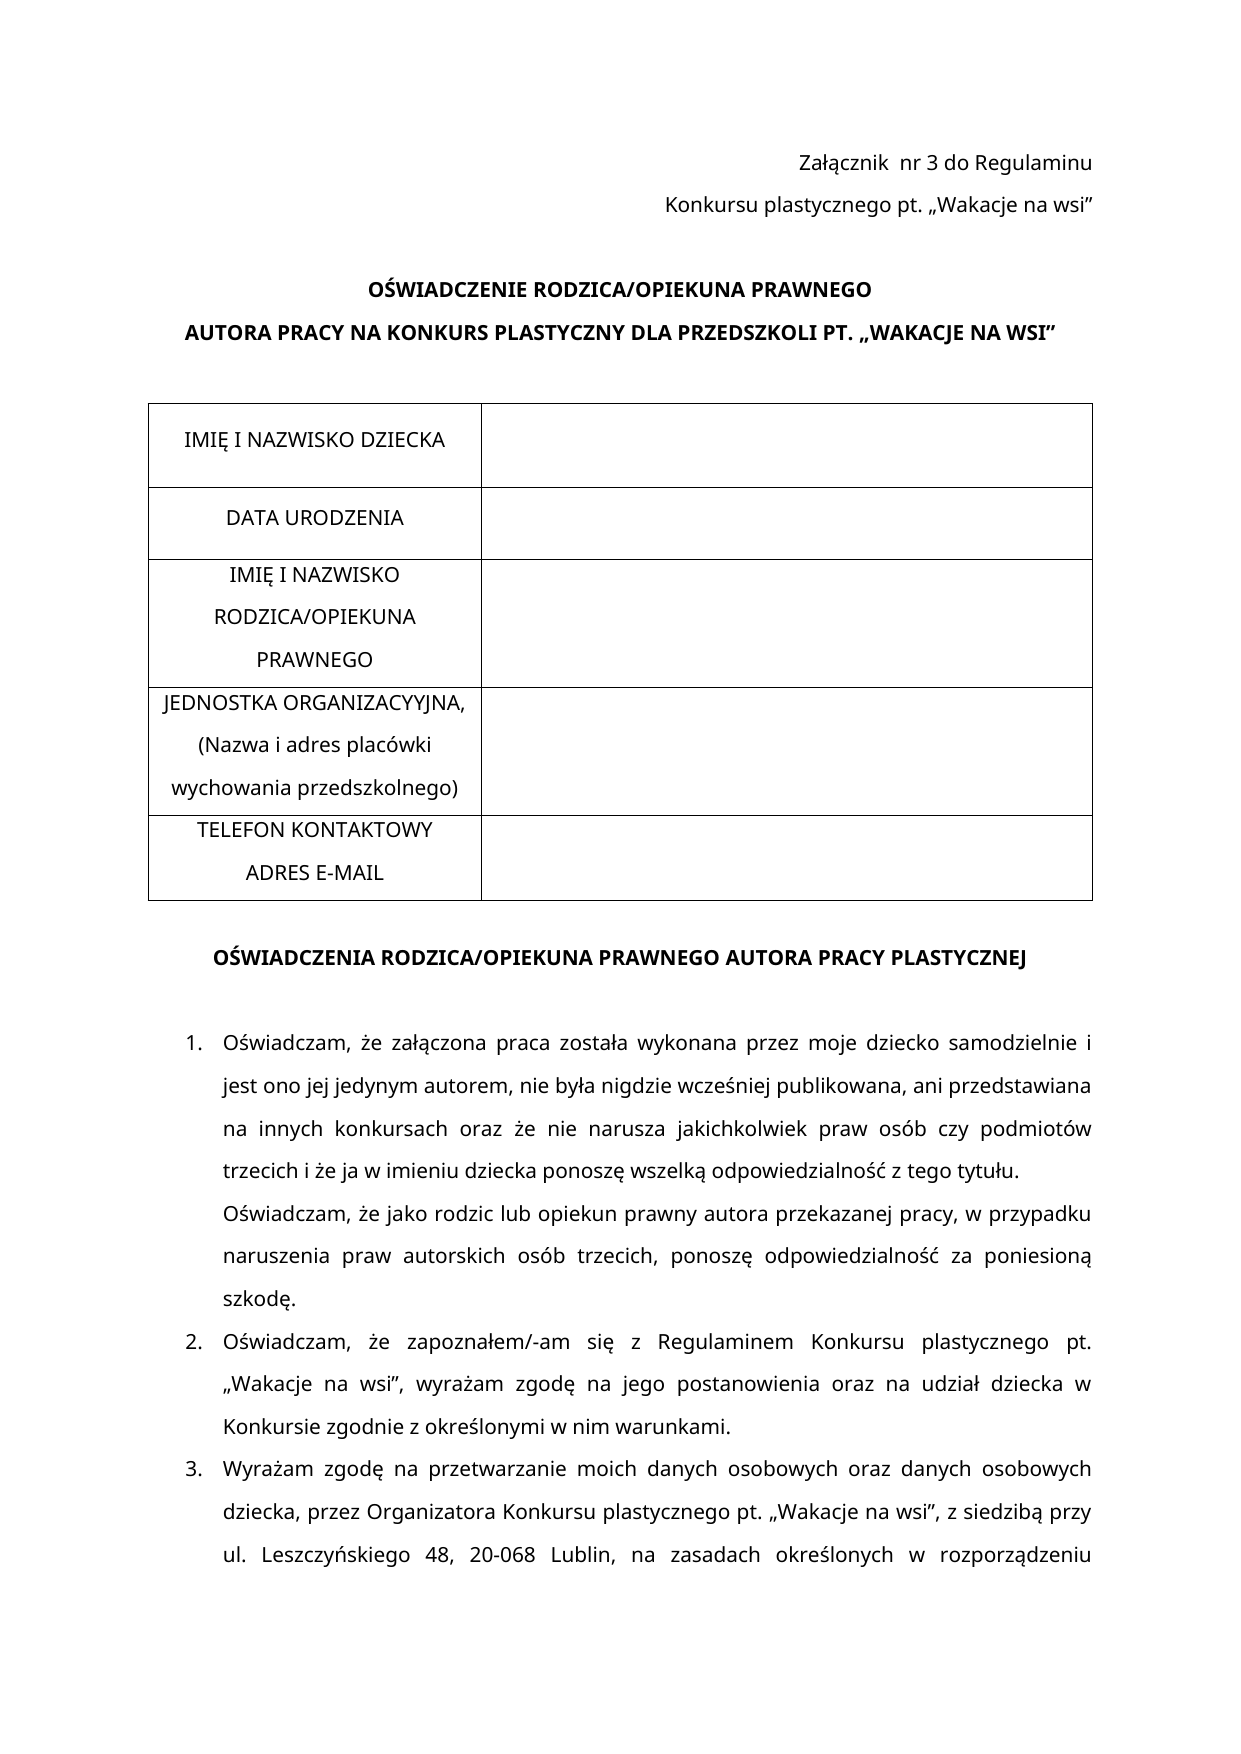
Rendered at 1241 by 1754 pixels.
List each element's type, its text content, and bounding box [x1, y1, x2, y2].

table_cell [482, 560, 1092, 687]
table_cell [482, 488, 1092, 559]
text OŚWIADCZENIE RODZICA/OPIEKUNA PRAWNEGO [148, 275, 1093, 304]
list Załącznik nr 3 do Regulaminu [223, 148, 1093, 176]
table_header IMIĘ I NAZWISKO DZIECKA [149, 404, 481, 487]
table_cell JEDNOSTKA ORGANIZACYYJNA, (Nazwa i adres placówki wychowania przedszkolnego) [149, 688, 481, 814]
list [185, 1454, 1093, 1568]
table_header [482, 404, 1092, 487]
list Oświadczam, że zapoznałem/-am się z Regulaminem Konkursu plastycznego pt. „Wakacje na wsi”, wyrażam zgodę na jego postanowienia oraz na udział dziecka w Konkursie zgodnie z określonymi w nim warunkami. [185, 1327, 1093, 1440]
table_cell [482, 688, 1092, 814]
list Konkursu plastycznego pt. „Wakacje na wsi” [223, 190, 1093, 219]
table_cell TELEFON KONTAKTOWY ADRES E-MAIL [149, 816, 481, 900]
text OŚWIADCZENIA RODZICA/OPIEKUNA PRAWNEGO AUTORA PRACY PLASTYCZNEJ [148, 943, 1093, 972]
table_cell [482, 816, 1092, 900]
table_cell IMIĘ I NAZWISKO RODZICA/OPIEKUNA PRAWNEGO [149, 560, 481, 687]
list Oświadczam, że załączona praca została wykonana przez moje dziecko samodzielnie i jest ono jej jedynym autorem, nie była nigdzie wcześniej publikowana, ani przedstawiana na innych konkursach oraz że nie narusza jakichkolwiek praw osób czy podmiotów trzecich i że ja w imieniu dziecka ponoszę wszelką odpowiedzialność z tego tytułu. [185, 1028, 1093, 1185]
text AUTORA PRACY NA KONKURS PLASTYCZNY DLA PRZEDSZKOLI PT. „WAKACJE NA WSI” [148, 318, 1093, 346]
text Oświadczam, że jako rodzic lub opiekun prawny autora przekazanej pracy, w przypadku naruszenia praw autorskich osób trzecich, ponoszę odpowiedzialność za poniesioną szkodę. [223, 1199, 1093, 1313]
table_cell DATA URODZENIA [149, 488, 481, 559]
